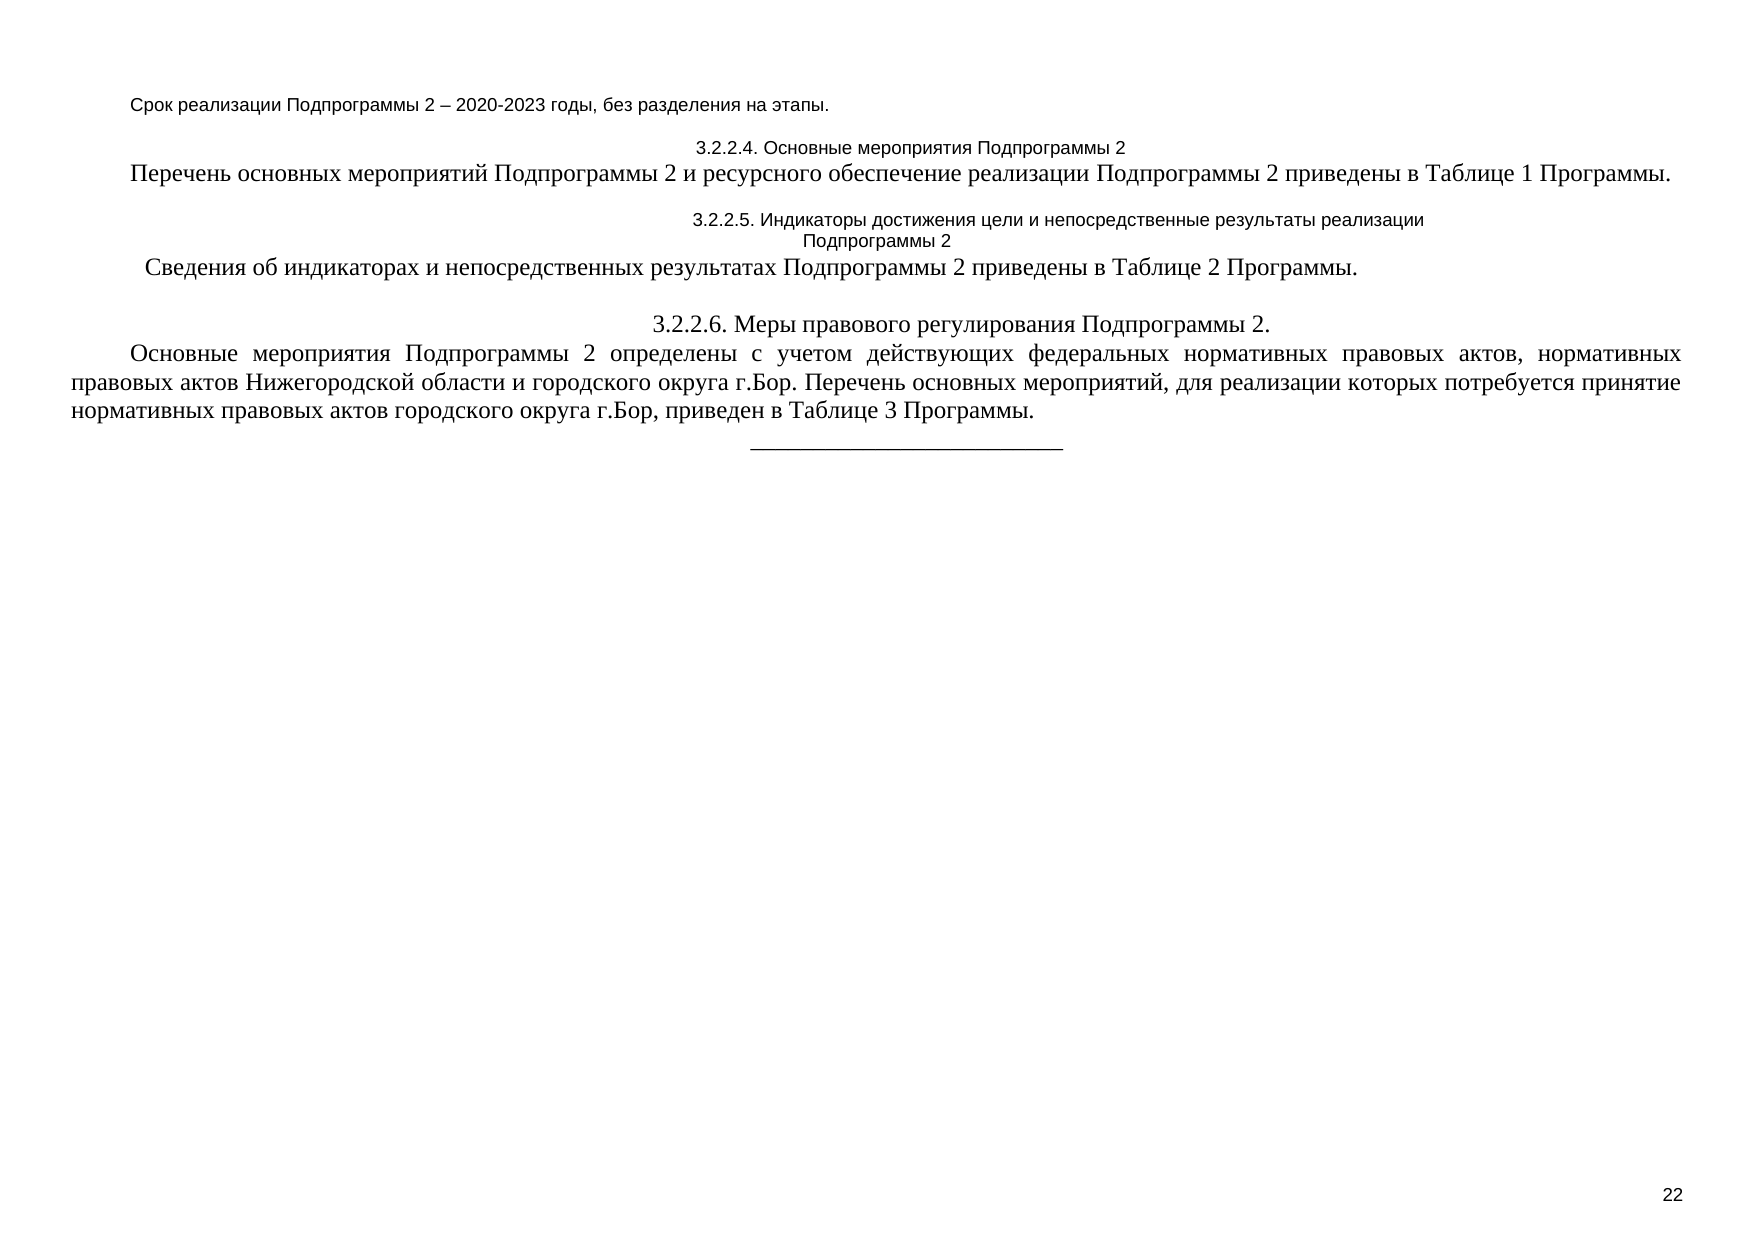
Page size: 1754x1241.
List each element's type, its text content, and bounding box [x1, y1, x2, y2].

text Сведения об индикаторах и непосредственных результатах Подпрограммы 2 приведены в Таблице 2 Программы. [71, 252, 1683, 281]
text 3.2.2.4. Основные мероприятия Подпрограммы 2 [71, 137, 1683, 158]
text Основные мероприятия Подпрограммы 2 определены с учетом действующих федеральных нормативных правовых актов, нормативных правовых актов Нижегородской области и городского округа г.Бор. Перечень основных мероприятий, для реализации которых потребуется принятие нормативных правовых актов городского округа г.Бор, приведен в Таблице 3 Программы. [71, 338, 1683, 424]
text Срок реализации Подпрограммы 2 – 2020-2023 годы, без разделения на этапы. [71, 94, 1683, 115]
text _________________________ [71, 424, 1683, 453]
subtitle Подпрограммы 2 [71, 230, 1683, 252]
subtitle 3.2.2.5. Индикаторы достижения цели и непосредственные результаты реализации [71, 209, 1683, 230]
text Перечень основных мероприятий Подпрограммы 2 и ресурсного обеспечение реализации Подпрограммы 2 приведены в Таблице 1 Программы. [71, 158, 1683, 187]
subtitle 3.2.2.6. Меры правового регулирования Подпрограммы 2. [71, 309, 1683, 338]
